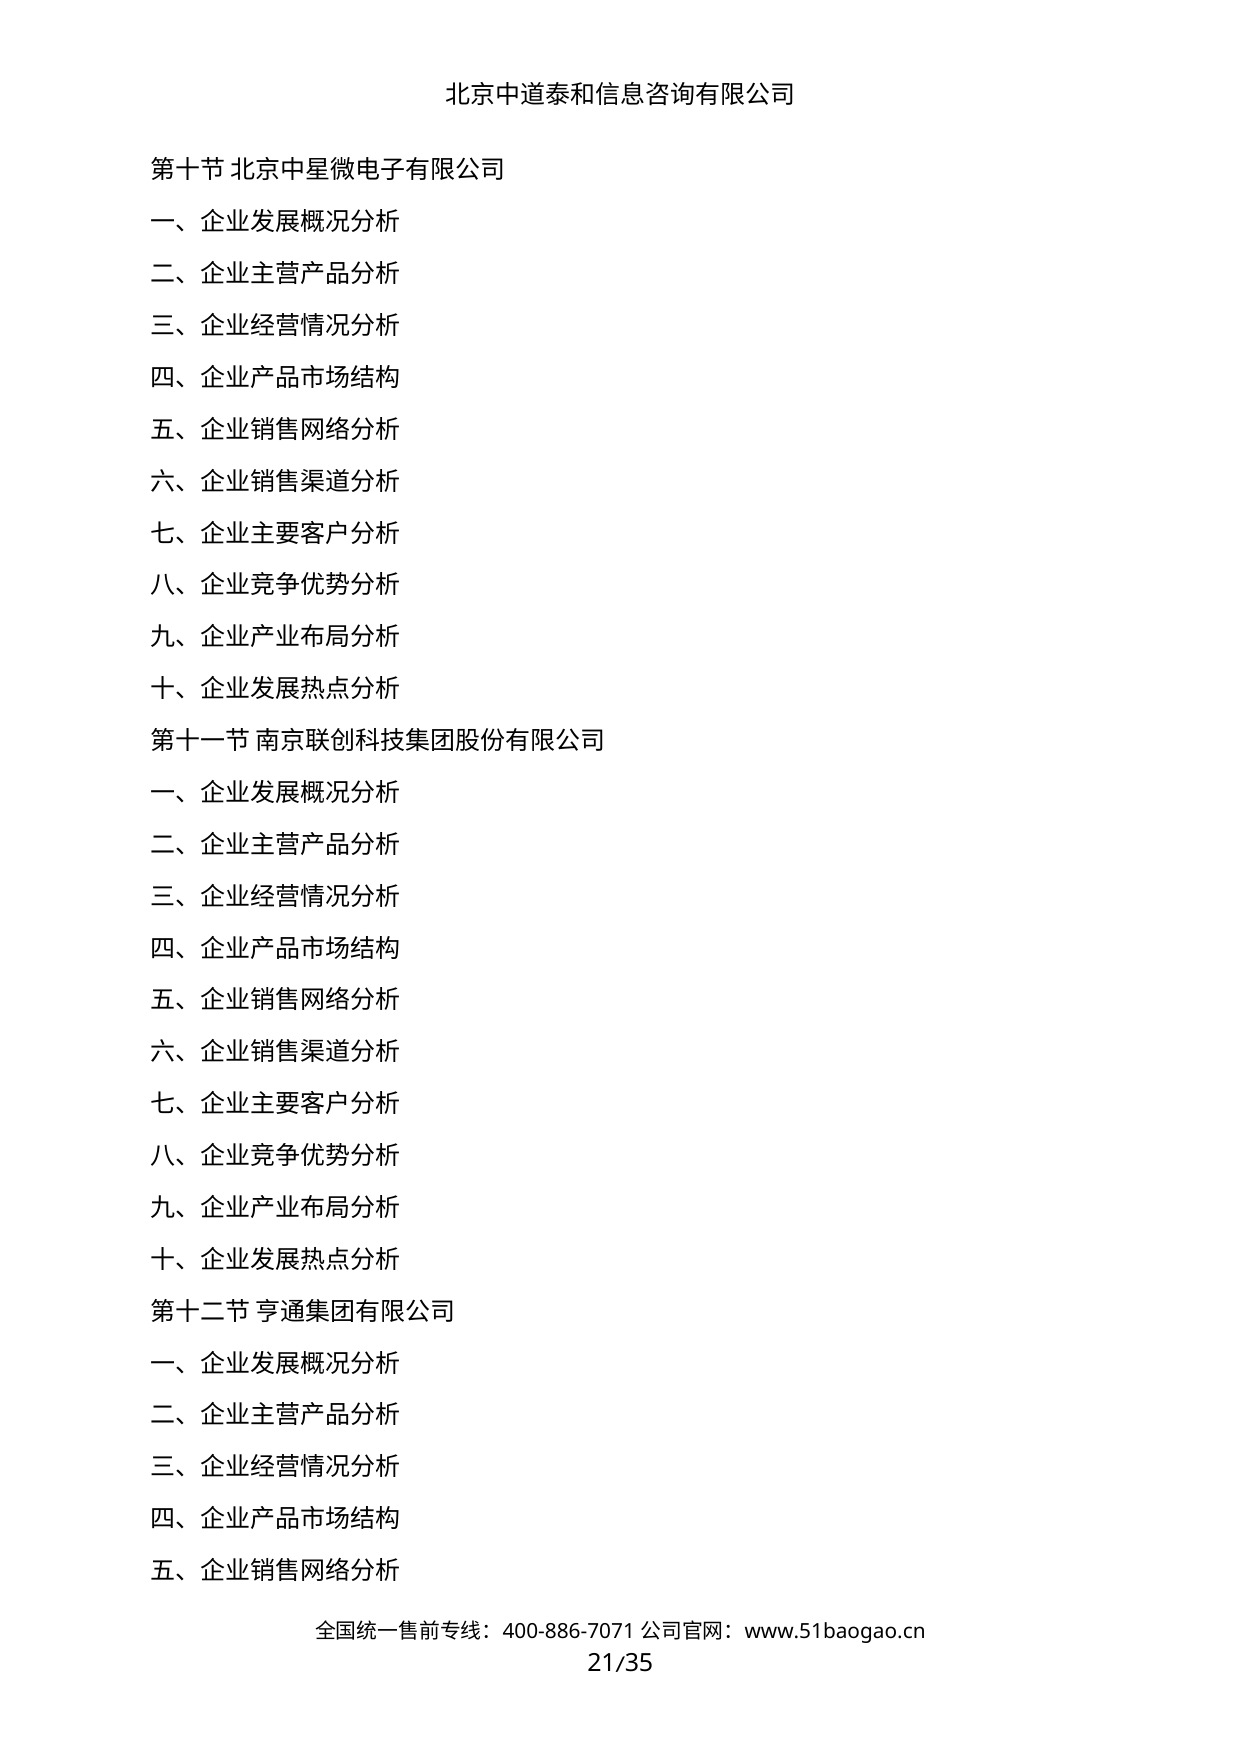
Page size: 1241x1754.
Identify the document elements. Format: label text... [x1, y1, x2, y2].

text 九、企业产业布局分析 [150, 617, 1090, 653]
text 五、企业销售网络分析 [150, 1551, 1090, 1587]
text 九、企业产业布局分析 [150, 1187, 1090, 1224]
text 第十一节 南京联创科技集团股份有限公司 [150, 721, 1090, 757]
text 三、企业经营情况分析 [150, 876, 1090, 912]
text 三、企业经营情况分析 [150, 306, 1090, 342]
text 第十二节 亨通集团有限公司 [150, 1291, 1090, 1327]
text 一、企业发展概况分析 [150, 1343, 1090, 1379]
text 二、企业主营产品分析 [150, 824, 1090, 861]
text 五、企业销售网络分析 [150, 980, 1090, 1016]
text 六、企业销售渠道分析 [150, 1032, 1090, 1068]
text 二、企业主营产品分析 [150, 1395, 1090, 1431]
text 八、企业竞争优势分析 [150, 1136, 1090, 1172]
text 七、企业主要客户分析 [150, 513, 1090, 549]
text 四、企业产品市场结构 [150, 357, 1090, 394]
text 四、企业产品市场结构 [150, 928, 1090, 964]
text 七、企业主要客户分析 [150, 1084, 1090, 1120]
text 八、企业竞争优势分析 [150, 565, 1090, 601]
text 一、企业发展概况分析 [150, 772, 1090, 809]
text 五、企业销售网络分析 [150, 409, 1090, 446]
text 第十节 北京中星微电子有限公司 [150, 150, 1090, 186]
text 十、企业发展热点分析 [150, 1239, 1090, 1276]
text 六、企业销售渠道分析 [150, 461, 1090, 497]
text 十、企业发展热点分析 [150, 669, 1090, 705]
text 四、企业产品市场结构 [150, 1499, 1090, 1535]
text 一、企业发展概况分析 [150, 202, 1090, 238]
text 三、企业经营情况分析 [150, 1447, 1090, 1483]
text 二、企业主营产品分析 [150, 254, 1090, 290]
